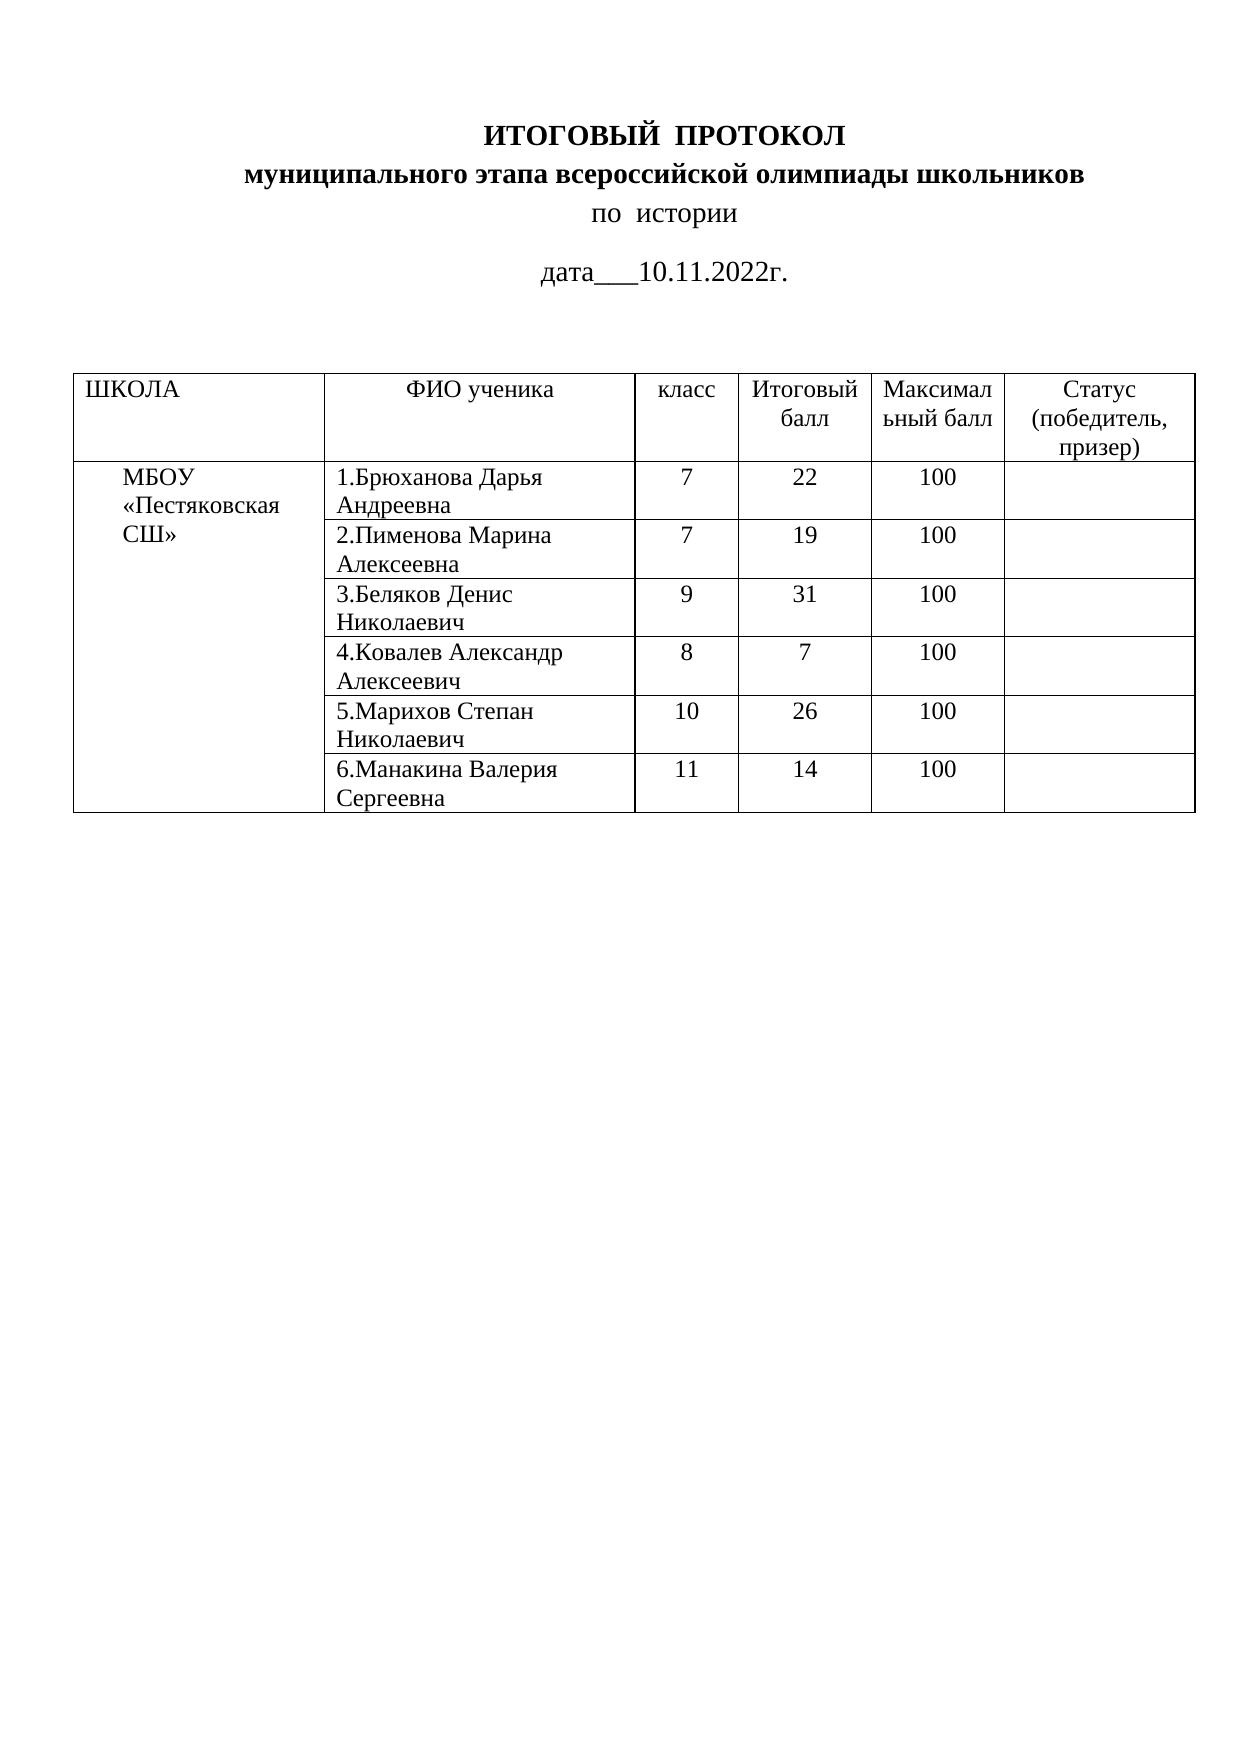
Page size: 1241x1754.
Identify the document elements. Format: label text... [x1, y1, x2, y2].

table_cell 10 [636, 696, 738, 753]
table_header Максимальный балл [872, 374, 1004, 461]
table_cell 100 [872, 754, 1004, 812]
table_cell 31 [739, 579, 871, 636]
table_cell 19 [739, 520, 871, 578]
table_cell [1005, 520, 1194, 578]
table_cell 100 [872, 696, 1004, 753]
table_cell 7 [636, 462, 738, 519]
table_cell 6.Манакина Валерия Сергеевна [325, 754, 634, 812]
table_header ШКОЛА [74, 374, 324, 461]
table_cell 100 [872, 520, 1004, 578]
table_cell [1005, 754, 1194, 812]
table_cell 100 [872, 462, 1004, 519]
text по истории [177, 195, 1152, 229]
table_cell [1005, 696, 1194, 753]
table_cell [1005, 579, 1194, 636]
table_cell 14 [739, 754, 871, 812]
table_cell 100 [872, 579, 1004, 636]
table_cell 3.Беляков Денис Николаевич [325, 579, 634, 636]
table_cell [1005, 637, 1194, 695]
table_cell МБОУ «Пестяковская СШ» [74, 462, 324, 812]
table_header Итоговый балл [739, 374, 871, 461]
text дата___10.11.2022г. [177, 254, 1152, 288]
table_cell 4.Ковалев Александр Алексеевич [325, 637, 634, 695]
table_cell 8 [636, 637, 738, 695]
table_cell 1.Брюханова Дарья Андреевна [325, 462, 634, 519]
table_header ФИО ученика [325, 374, 634, 461]
table_cell 5.Марихов Степан Николаевич [325, 696, 634, 753]
text муниципального этапа всероссийской олимпиады школьников [177, 157, 1152, 190]
table_cell [1005, 462, 1194, 519]
table_cell 11 [636, 754, 738, 812]
table_cell 26 [739, 696, 871, 753]
text ИТОГОВЫЙ ПРОТОКОЛ [177, 118, 1152, 152]
table_header класс [636, 374, 738, 461]
table_cell 2.Пименова Марина Алексеевна [325, 520, 634, 578]
table_cell 7 [739, 637, 871, 695]
table_cell 9 [636, 579, 738, 636]
table_cell 7 [636, 520, 738, 578]
table_cell 100 [872, 637, 1004, 695]
table_cell 22 [739, 462, 871, 519]
table_header Статус (победитель, призер) [1005, 374, 1194, 461]
